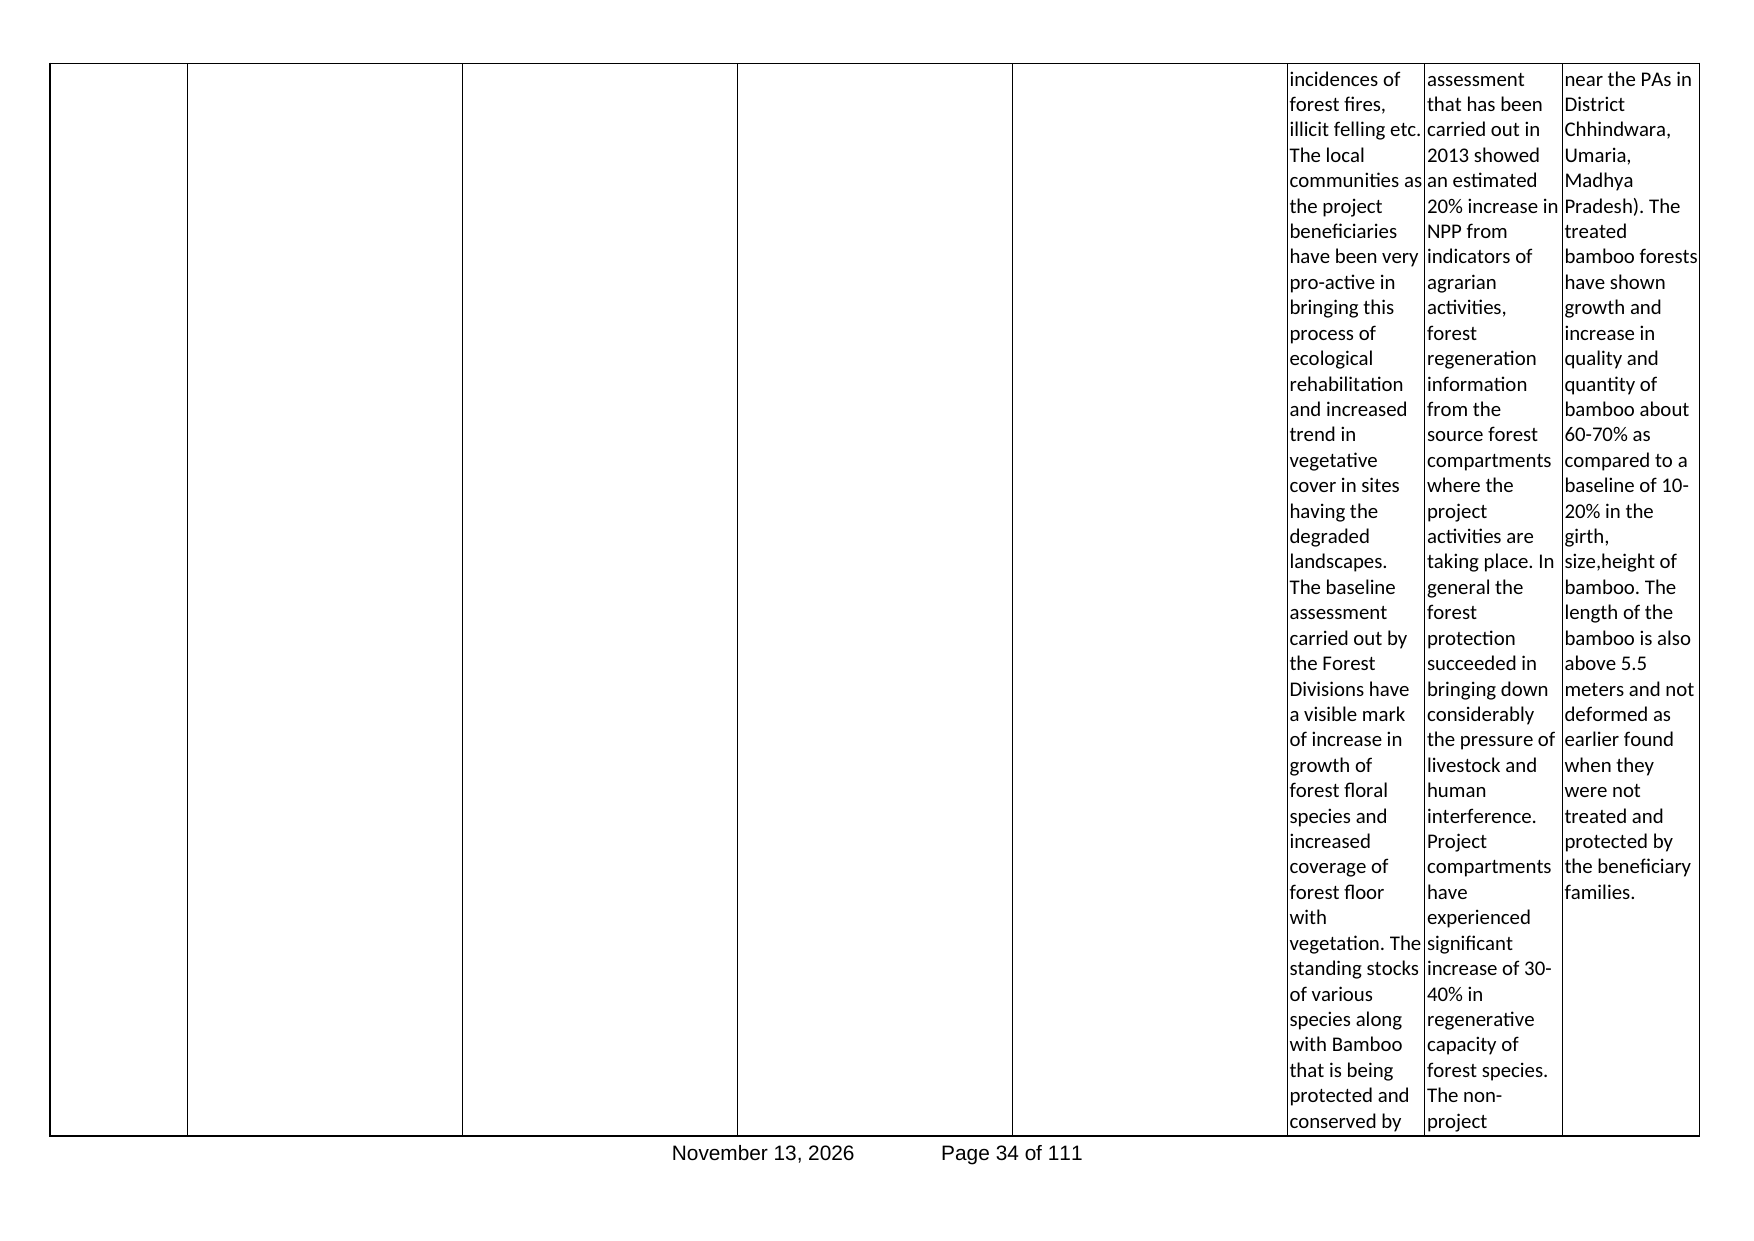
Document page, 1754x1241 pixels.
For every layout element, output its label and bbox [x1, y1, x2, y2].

table_cell [1425, 64, 1562, 1135]
table_cell [1563, 64, 1699, 1135]
table_cell [51, 64, 187, 1135]
table_cell [738, 64, 1012, 1135]
table_cell [188, 64, 462, 1135]
table_cell [1013, 64, 1287, 1135]
table_cell [463, 64, 737, 1135]
table_cell [1288, 64, 1424, 1135]
